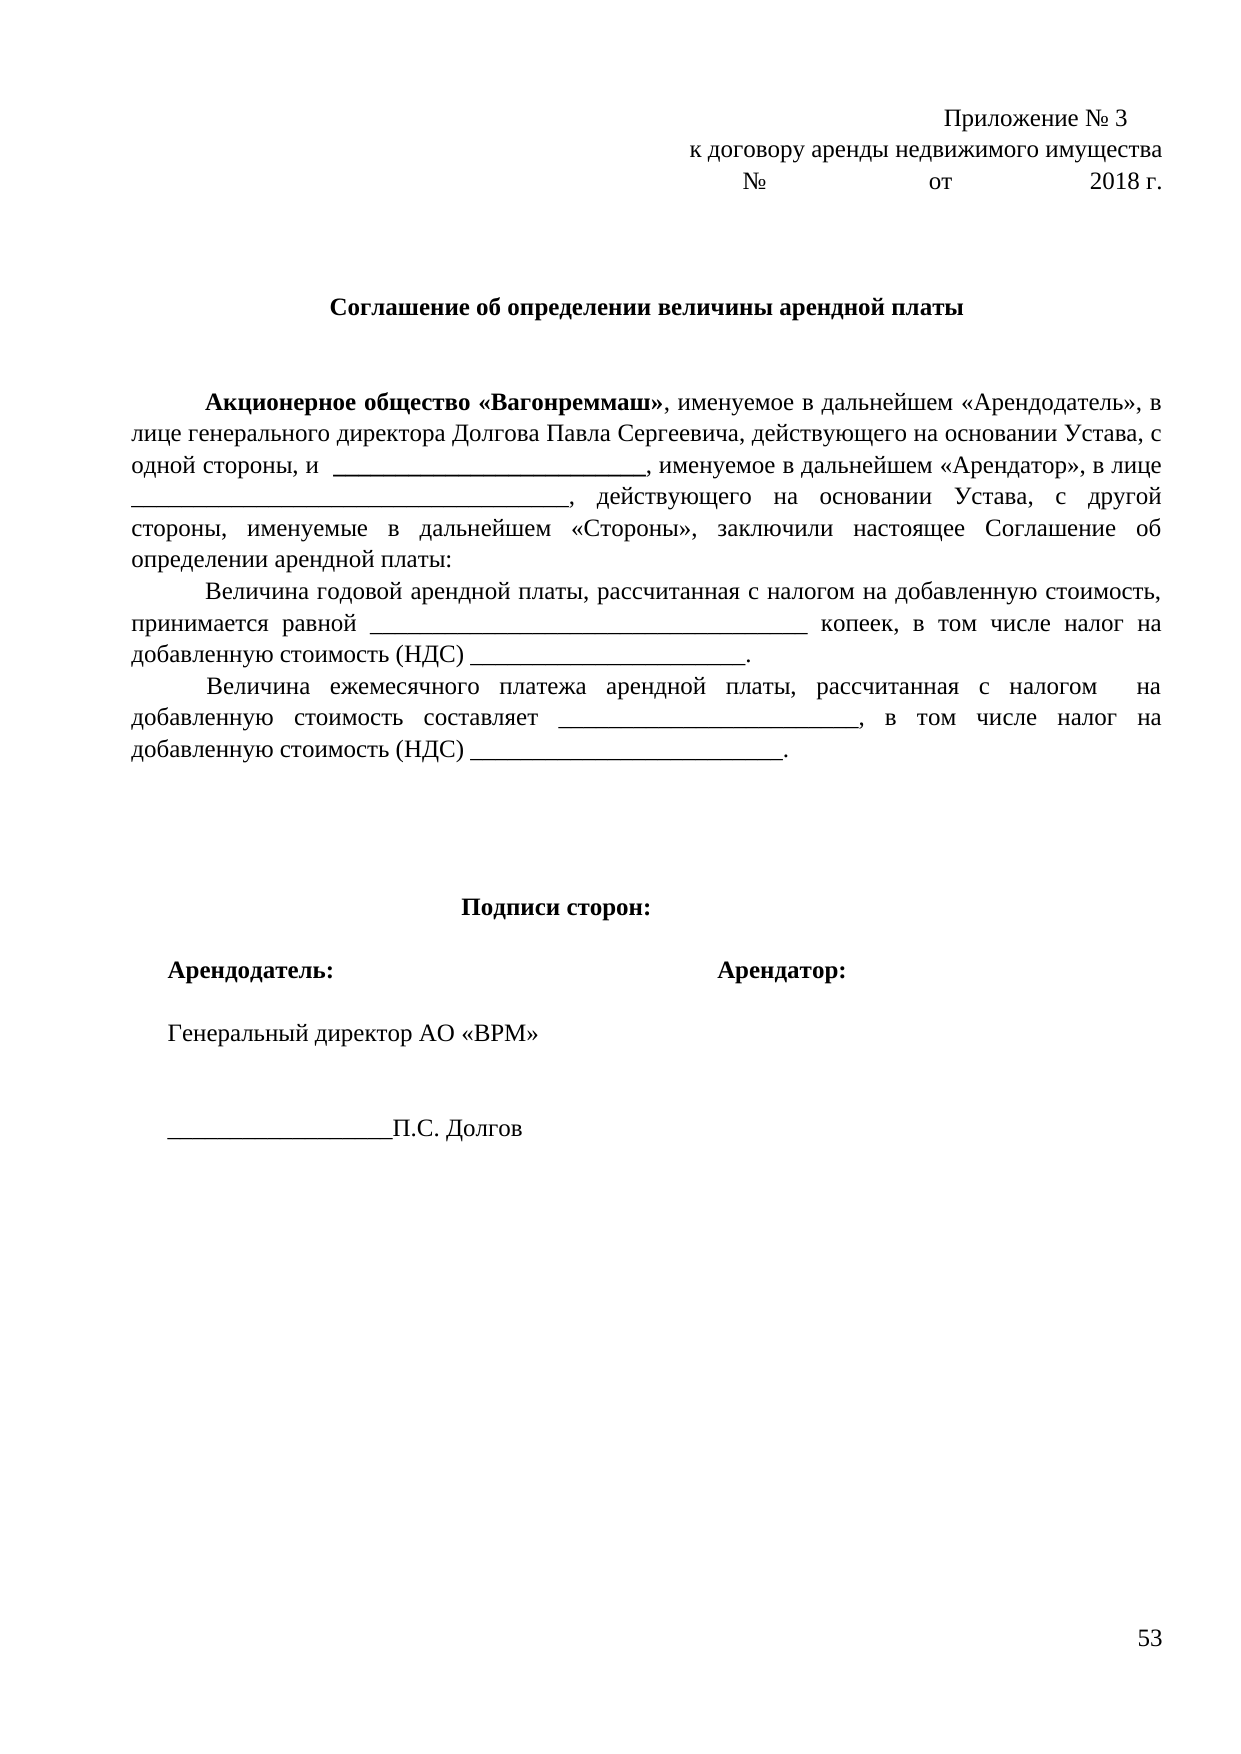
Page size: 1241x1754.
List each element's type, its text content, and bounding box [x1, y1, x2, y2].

table_header Арендодатель: Генеральный директор АО «ВРМ» __________________П.С. Долгов [156, 955, 632, 1144]
text Подписи сторон: [131, 892, 1162, 920]
text Соглашение об определении величины арендной платы [131, 292, 1162, 321]
text Приложение № 3 [870, 103, 1162, 131]
text Величина ежемесячного платежа арендной платы, рассчитанная с налогом на добавленную стоимость составляет ________________________, в том числе налог на добавленную стоимость (НДС) _________________________. [131, 671, 1162, 763]
text Акционерное общество «Вагонреммаш», именуемое в дальнейшем «Арендодатель», в лице генерального директора Долгова Павла Сергеевича, действующего на основании Устава, с одной стороны, и _________________________, именуемое в дальнейшем «Арендатор», в лице ___________________________________, действующего на основании Устава, с другой стороны, именуемые в дальнейшем «Стороны», заключили настоящее Соглашение об определении арендной платы: [131, 387, 1162, 573]
text к договору аренды недвижимого имущества [131, 134, 1162, 163]
text Величина годовой арендной платы, рассчитанная с налогом на добавленную стоимость, принимается равной ___________________________________ копеек, в том числе налог на добавленную стоимость (НДС) ______________________. [131, 576, 1162, 668]
table_header Арендатор: [632, 955, 1137, 1144]
text № от 2018 г. [131, 166, 1162, 194]
